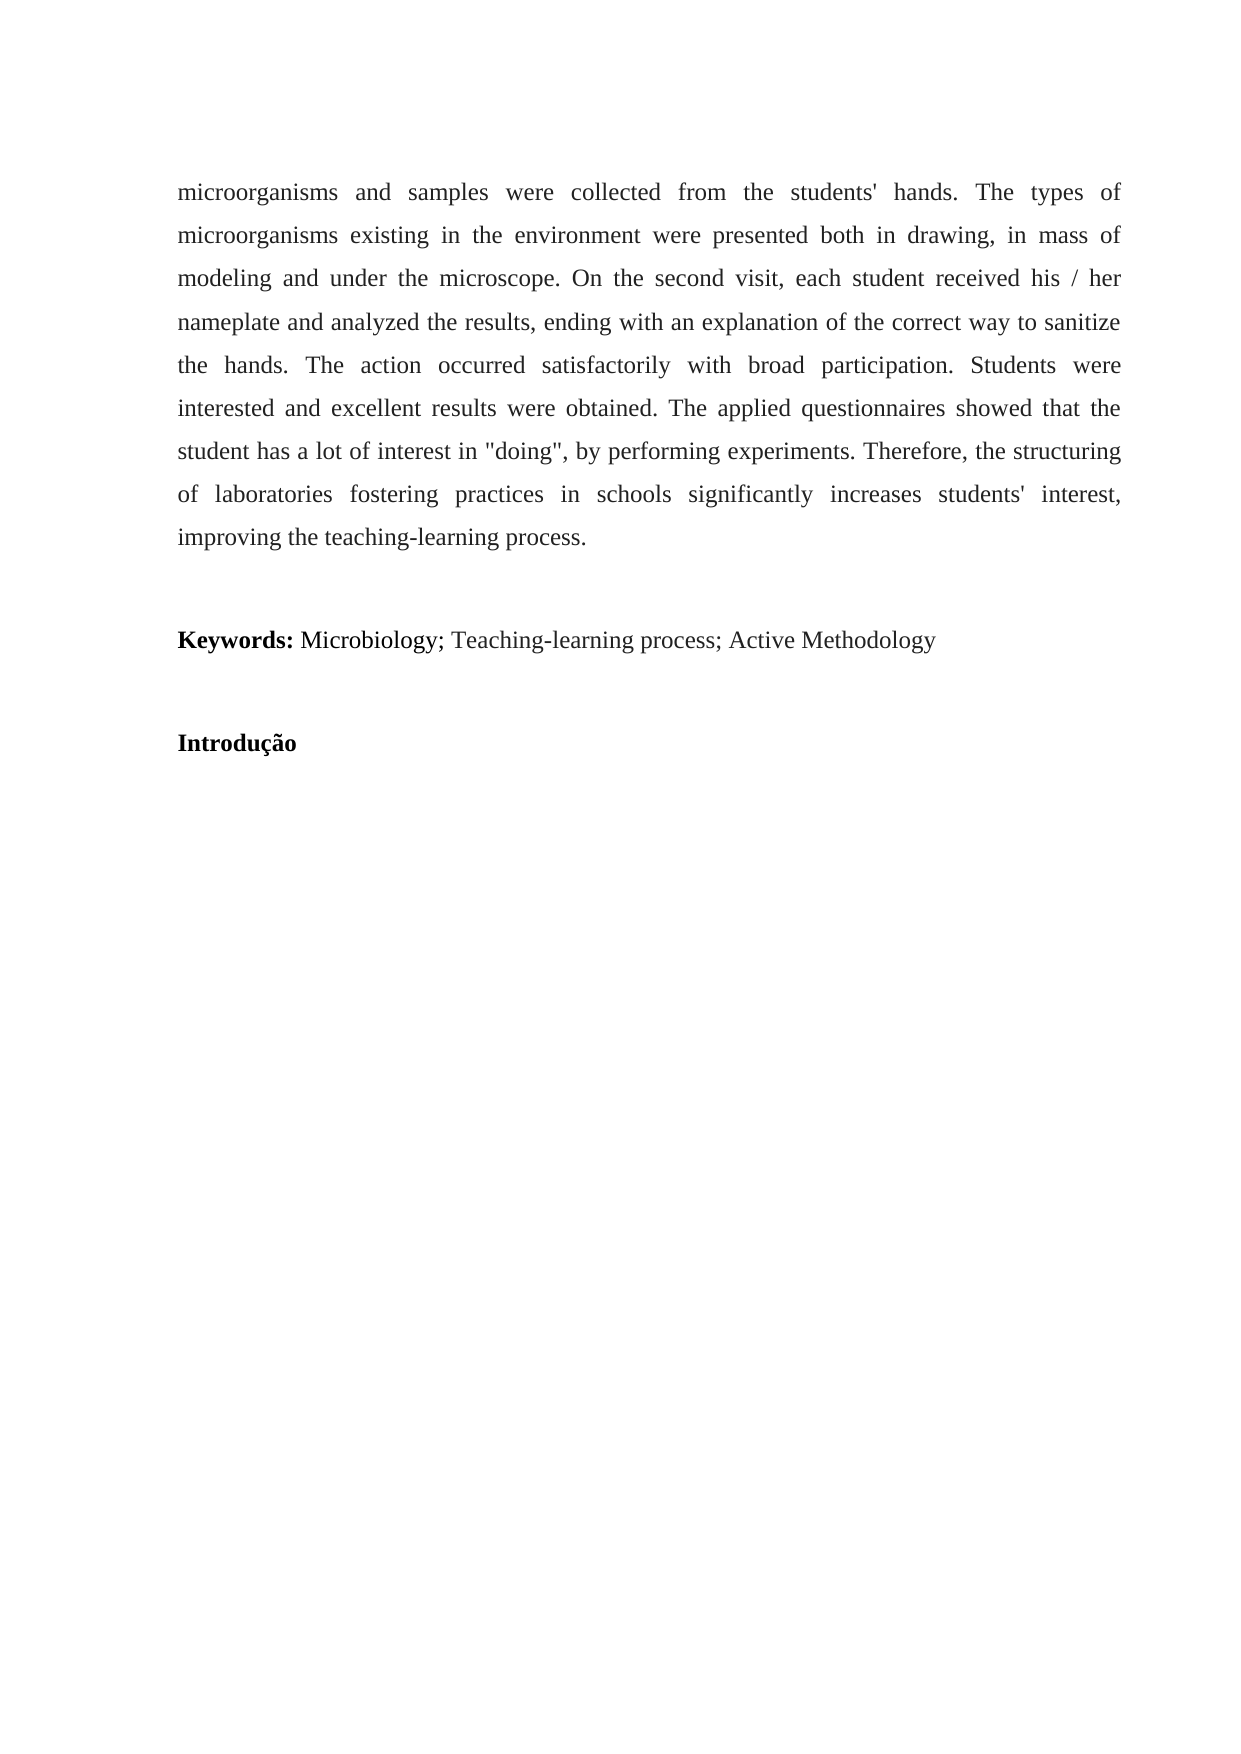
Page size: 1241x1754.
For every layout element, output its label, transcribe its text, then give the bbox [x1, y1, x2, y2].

text Keywords: Microbiology; Teaching-learning process; Active Methodology [177, 625, 1122, 654]
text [177, 177, 1122, 551]
text Introdução [177, 728, 1122, 757]
